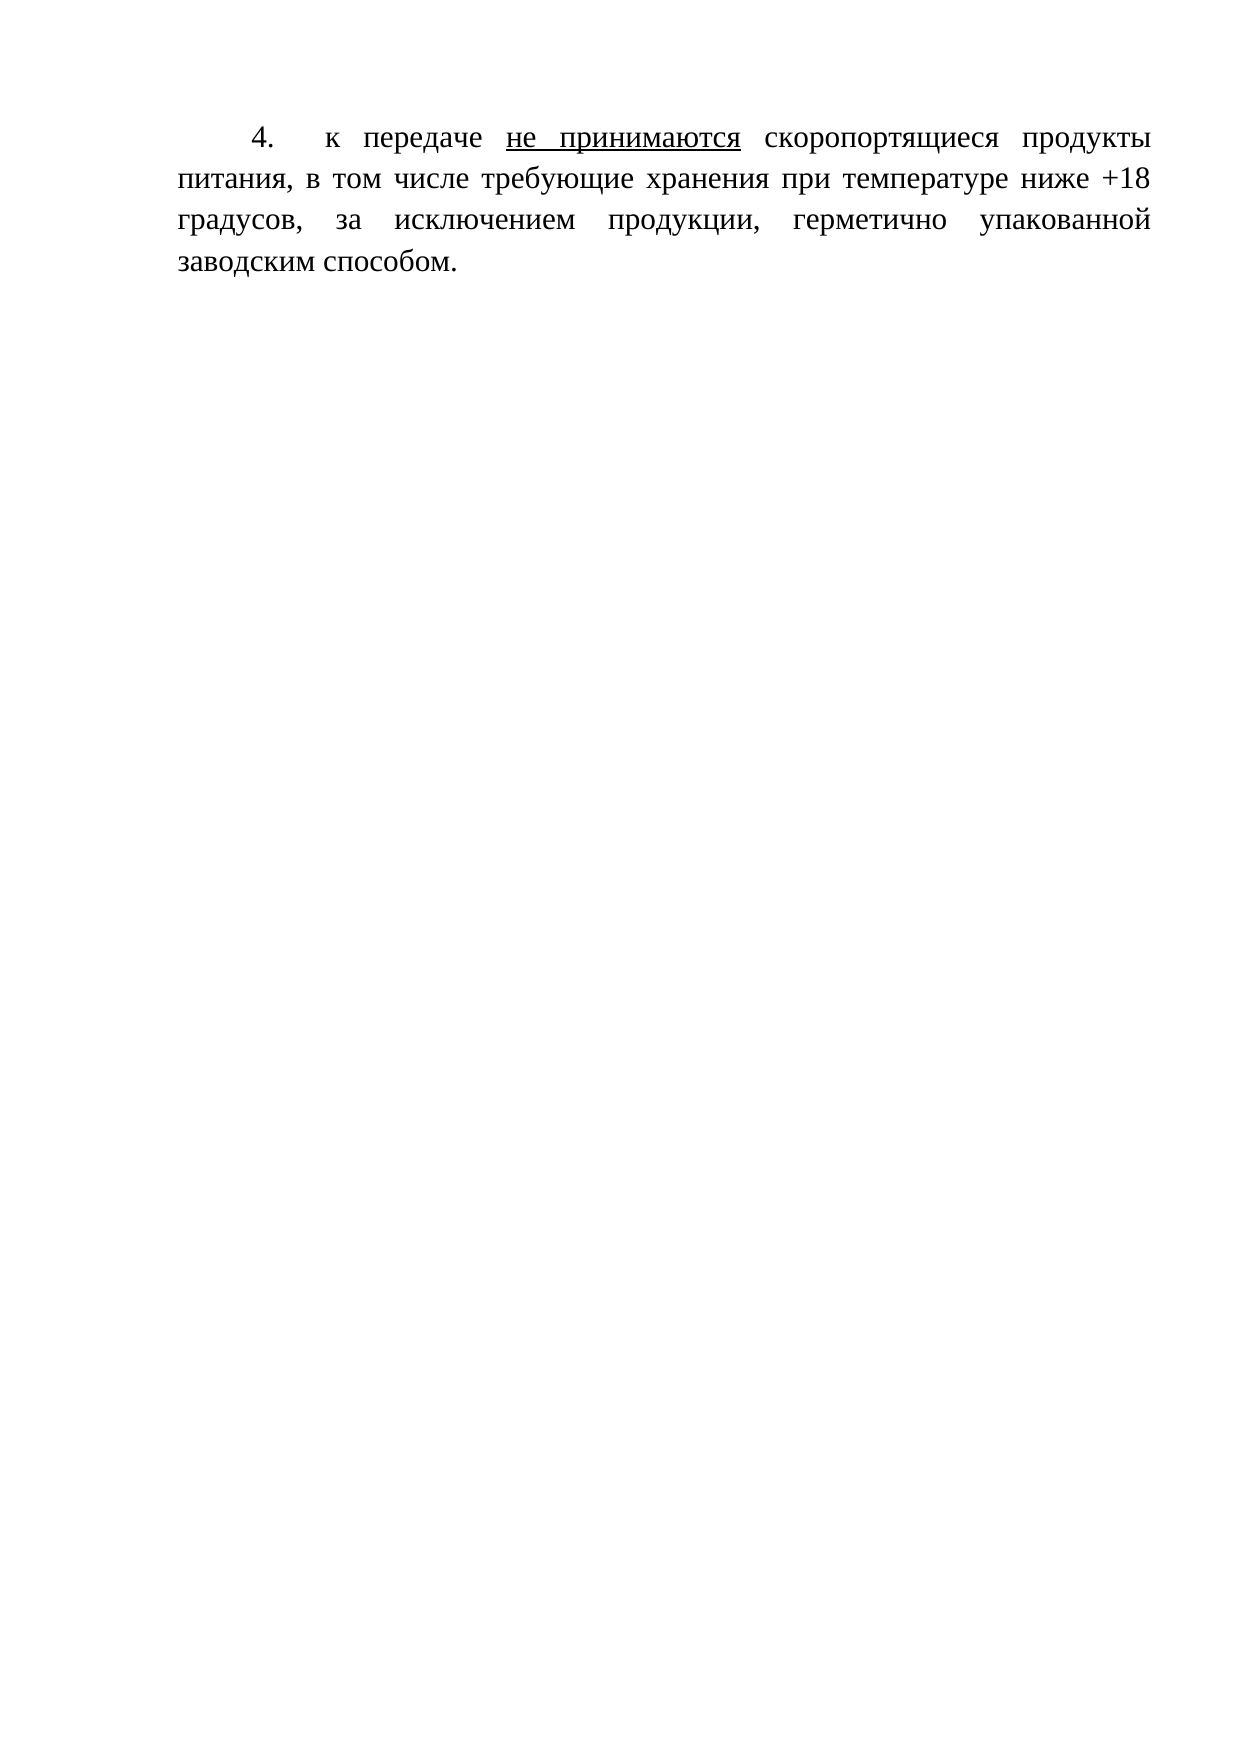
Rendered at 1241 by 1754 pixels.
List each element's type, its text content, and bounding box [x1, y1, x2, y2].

list к передаче не принимаются скоропортящиеся продукты питания, в том числе требующие хранения при температуре ниже +18 градусов, за исключением продукции, герметично упакованной заводским способом. [177, 118, 1152, 278]
